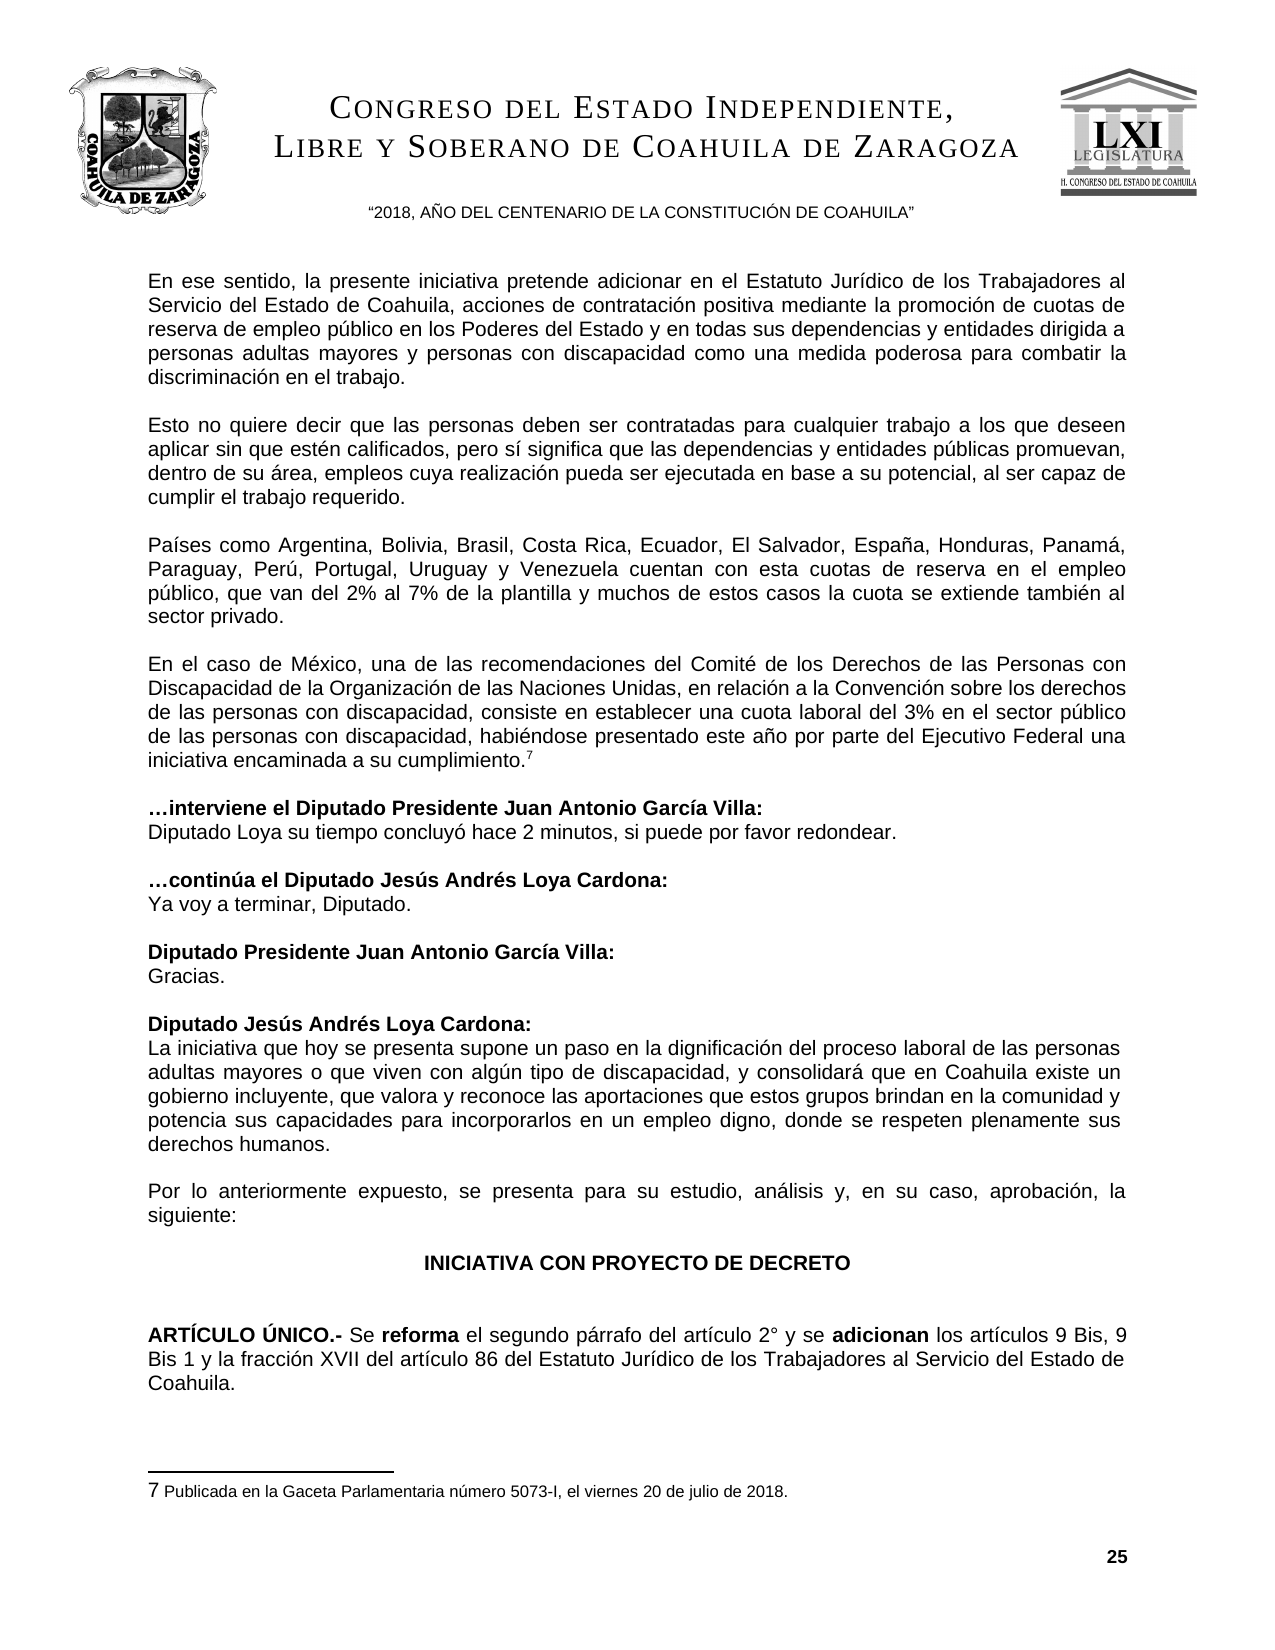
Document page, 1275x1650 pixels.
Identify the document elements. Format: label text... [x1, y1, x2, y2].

text La iniciativa que hoy se presenta supone un paso en la dignificación del proceso laboral de las personas adultas mayores o que viven con algún tipo de discapacidad, y consolidará que en Coahuila existe un gobierno incluyente, que valora y reconoce las aportaciones que estos grupos brindan en la comunidad y potencia sus capacidades para incorporarlos en un empleo digno, donde se respeten plenamente sus derechos humanos. [148, 1036, 1122, 1155]
text Esto no quiere decir que las personas deben ser contratadas para cualquier trabajo a los que deseen aplicar sin que estén calificados, pero sí significa que las dependencias y entidades públicas promuevan, dentro de su área, empleos cuya realización pueda ser ejecutada en base a su potencial, al ser capaz de cumplir el trabajo requerido. [148, 413, 1127, 508]
text INICIATIVA CON PROYECTO DE DECRETO [148, 1251, 1127, 1275]
text …interviene el Diputado Presidente Juan Antonio García Villa: [148, 796, 1127, 820]
picture [68, 67, 217, 214]
text Diputado Jesús Andrés Loya Cardona: [148, 1012, 1127, 1036]
text Ya voy a terminar, Diputado. [148, 892, 1127, 916]
text …continúa el Diputado Jesús Andrés Loya Cardona: [148, 868, 1127, 892]
text Países como Argentina, Bolivia, Brasil, Costa Rica, Ecuador, El Salvador, España, Honduras, Panamá, Paraguay, Perú, Portugal, Uruguay y Venezuela cuentan con esta cuotas de reserva en el empleo público, que van del 2% al 7% de la plantilla y muchos de estos casos la cuota se extiende también al sector privado. [148, 532, 1127, 628]
text ARTÍCULO ÚNICO.- Se reforma el segundo párrafo del artículo 2° y se adicionan los artículos 9 Bis, 9 Bis 1 y la fracción XVII del artículo 86 del Estatuto Jurídico de los Trabajadores al Servicio del Estado de Coahuila. [148, 1323, 1127, 1395]
text Diputado Presidente Juan Antonio García Villa: [148, 940, 1127, 964]
text Diputado Loya su tiempo concluyó hace 2 minutos, si puede por favor redondear. [148, 820, 1127, 844]
text Por lo anteriormente expuesto, se presenta para su estudio, análisis y, en su caso, aprobación, la siguiente: [148, 1179, 1127, 1227]
text En ese sentido, la presente iniciativa pretende adicionar en el Estatuto Jurídico de los Trabajadores al Servicio del Estado de Coahuila, acciones de contratación positiva mediante la promoción de cuotas de reserva de empleo público en los Poderes del Estado y en todas sus dependencias y entidades dirigida a personas adultas mayores y personas con discapacidad como una medida poderosa para combatir la discriminación en el trabajo. [148, 269, 1127, 389]
picture [1059, 65, 1198, 199]
text Gracias. [148, 964, 1127, 988]
text En el caso de México, una de las recomendaciones del Comité de los Derechos de las Personas con Discapacidad de la Organización de las Naciones Unidas, en relación a la Convención sobre los derechos de las personas con discapacidad, consiste en establecer una cuota laboral del 3% en el sector público de las personas con discapacidad, habiéndose presentado este año por parte del Ejecutivo Federal una iniciativa encaminada a su cumplimiento. [148, 652, 1127, 772]
